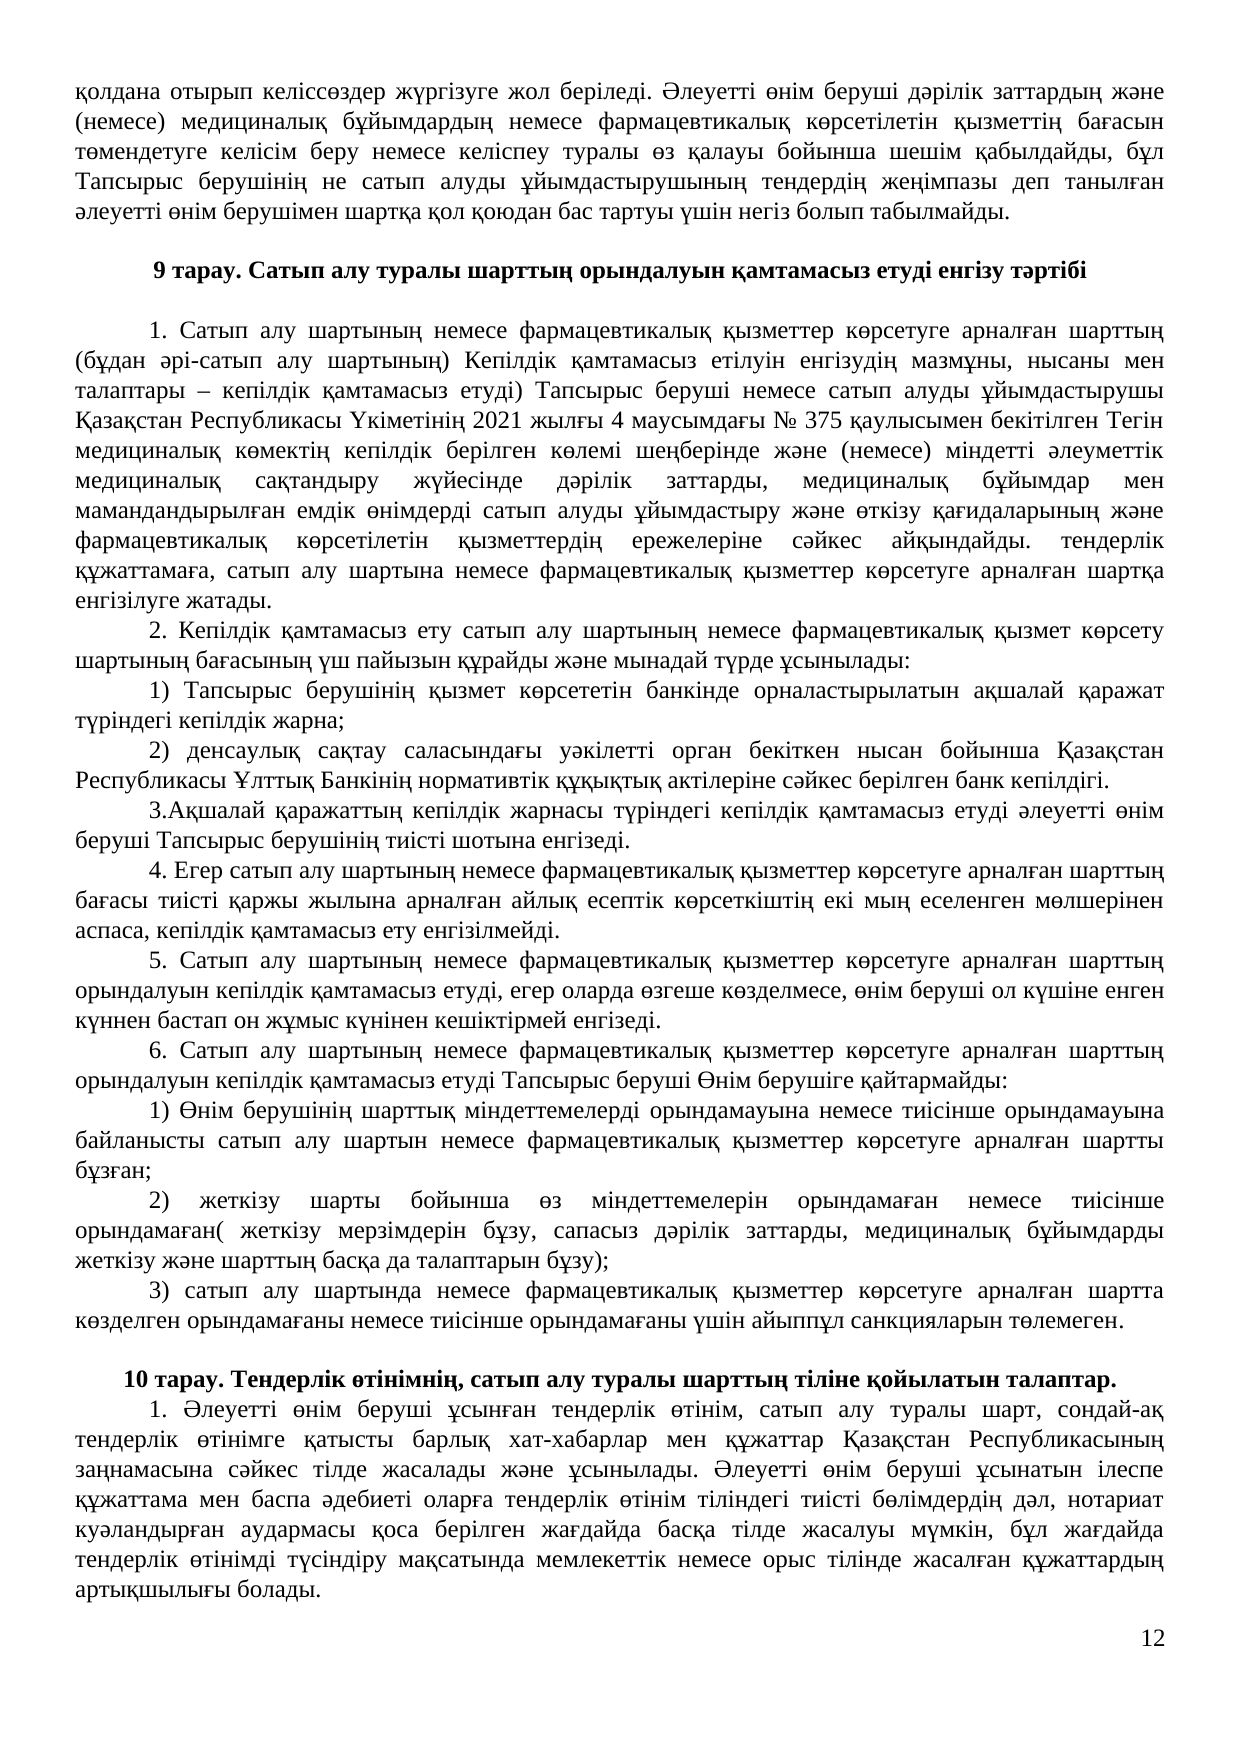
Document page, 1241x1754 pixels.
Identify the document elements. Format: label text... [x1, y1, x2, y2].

text 1) Өнім берушінің шарттық міндеттемелерді орындамауына немесе тиісінше орындамауына байланысты сатып алу шартын немесе фармацевтикалық қызметтер көрсетуге арналған шартты бұзған; [75, 1094, 1165, 1184]
text 2) жеткізу шарты бойынша өз міндеттемелерін орындамаған немесе тиісінше орындамаған( жеткізу мерзімдерін бұзу, сапасыз дәрілік заттарды, медициналық бұйымдарды жеткізу және шарттың басқа да талаптарын бұзу); [75, 1184, 1165, 1274]
text 1. Әлеуетті өнім беруші ұсынған тендерлік өтінім, сатып алу туралы шарт, сондай-ақ тендерлік өтінімге қатысты барлық хат-хабарлар мен құжаттар Қазақстан Республикасының заңнамасына сәйкес тілде жасалады және ұсынылады. Әлеуетті өнім беруші ұсынатын ілеспе құжаттама мен баспа әдебиеті оларға тендерлік өтінім тіліндегі тиісті бөлімдердің дәл, нотариат куәландырған аудармасы қоса берілген жағдайда басқа тілде жасалуы мүмкін, бұл жағдайда тендерлік өтінімді түсіндіру мақсатында мемлекеттік немесе орыс тілінде жасалған құжаттардың артықшылығы болады. [75, 1392, 1165, 1602]
text 3) сатып алу шартында немесе фармацевтикалық қызметтер көрсетуге арналған шартта көзделген орындамағаны немесе тиісінше орындамағаны үшін айыппұл санкцияларын төлемеген. [75, 1274, 1165, 1334]
text 2) денсаулық сақтау саласындағы уәкілетті орган бекіткен нысан бойынша Қазақстан Республикасы Ұлттық Банкінің нормативтік құқықтық актілеріне сәйкес берілген банк кепілдігі. [75, 734, 1165, 794]
text 3.Ақшалай қаражаттың кепілдік жарнасы түріндегі кепілдік қамтамасыз етуді әлеуетті өнім беруші Тапсырыс берушінің тиісті шотына енгізеді. [75, 794, 1165, 854]
text 5. Сатып алу шартының немесе фармацевтикалық қызметтер көрсетуге арналған шарттың орындалуын кепілдік қамтамасыз етуді, егер оларда өзгеше көзделмесе, өнім беруші ол күшіне енген күннен бастап он жұмыс күнінен кешіктірмей енгізеді. [75, 944, 1165, 1034]
text 1) Тапсырыс берушінің қызмет көрсететін банкінде орналастырылатын ақшалай қаражат түріндегі кепілдік жарна; [75, 674, 1165, 734]
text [75, 75, 1165, 225]
text 4. Егер сатып алу шартының немесе фармацевтикалық қызметтер көрсетуге арналған шарттың бағасы тиісті қаржы жылына арналған айлық есептік көрсеткіштің екі мың еселенген мөлшерінен аспаса, кепілдік қамтамасыз ету енгізілмейді. [75, 854, 1165, 944]
text 9 тарау. Сатып алу туралы шарттың орындалуын қамтамасыз етуді енгізу тәртібі [75, 254, 1165, 284]
text 2. Кепілдік қамтамасыз ету сатып алу шартының немесе фармацевтикалық қызмет көрсету шартының бағасының үш пайызын құрайды және мынадай түрде ұсынылады: [75, 614, 1165, 674]
text 1. Сатып алу шартының немесе фармацевтикалық қызметтер көрсетуге арналған шарттың (бұдан әрі-сатып алу шартының) Кепілдік қамтамасыз етілуін енгізудің мазмұны, нысаны мен талаптары – кепілдік қамтамасыз етуді) Тапсырыс беруші немесе сатып алуды ұйымдастырушы Қазақстан Республикасы Үкіметінің 2021 жылғы 4 маусымдағы № 375 қаулысымен бекітілген Тегін медициналық көмектің кепілдік берілген көлемі шеңберінде және (немесе) міндетті әлеуметтік медициналық сақтандыру жүйесінде дәрілік заттарды, медициналық бұйымдар мен мамандандырылған емдік өнімдерді сатып алуды ұйымдастыру және өткізу қағидаларының және фармацевтикалық көрсетілетін қызметтердің ережелеріне сәйкес айқындайды. тендерлік құжаттамаға, сатып алу шартына немесе фармацевтикалық қызметтер көрсетуге арналған шартқа енгізілуге жатады. [75, 314, 1165, 614]
text 10 тарау. Тендерлік өтінімнің, сатып алу туралы шарттың тіліне қойылатын талаптар. [75, 1362, 1165, 1392]
text 6. Сатып алу шартының немесе фармацевтикалық қызметтер көрсетуге арналған шарттың орындалуын кепілдік қамтамасыз етуді Тапсырыс беруші Өнім берушіге қайтармайды: [75, 1034, 1165, 1094]
